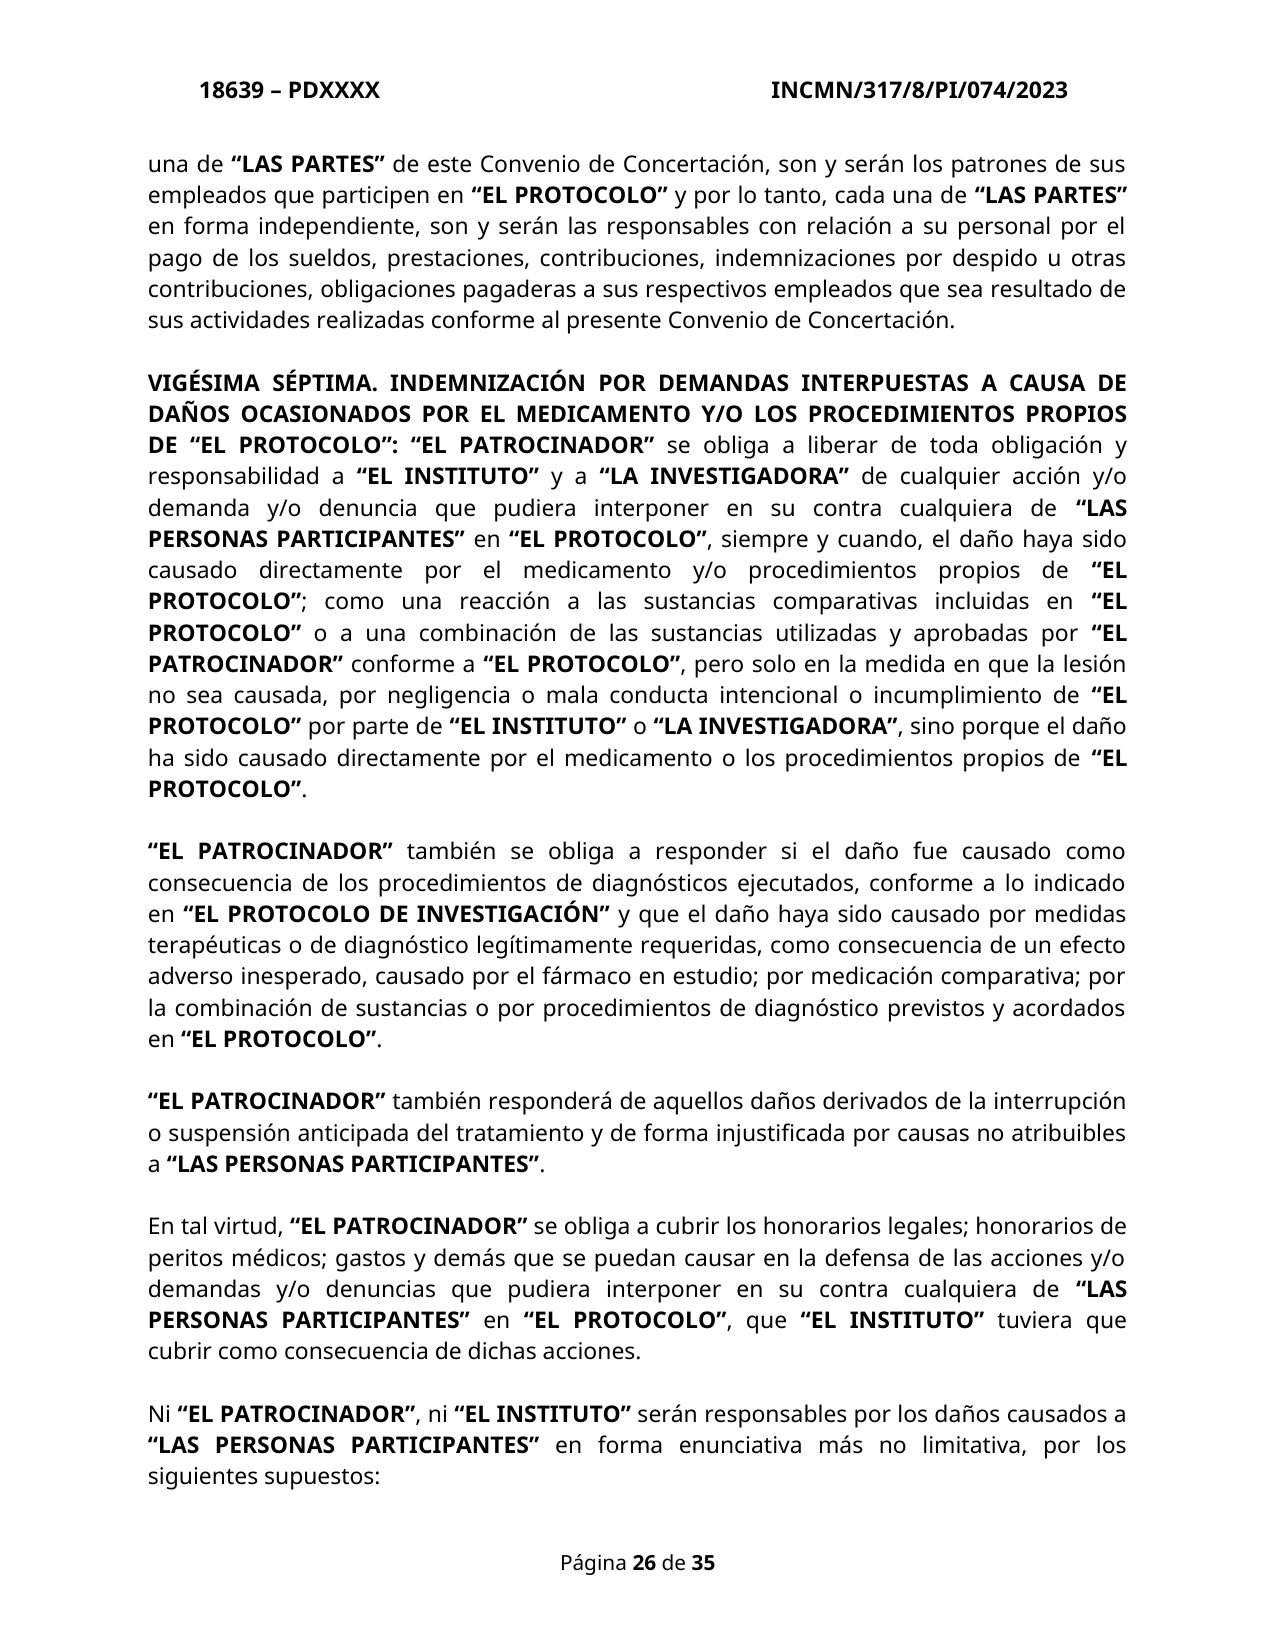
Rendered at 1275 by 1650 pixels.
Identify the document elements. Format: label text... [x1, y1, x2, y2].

text VIGÉSIMA SÉPTIMA. INDEMNIZACIÓN POR DEMANDAS INTERPUESTAS A CAUSA DE DAÑOS OCASIONADOS POR EL MEDICAMENTO Y/O LOS PROCEDIMIENTOS PROPIOS DE “EL PROTOCOLO”: “EL PATROCINADOR” se obliga a liberar de toda obligación y responsabilidad a “EL INSTITUTO” y a “LA INVESTIGADORA” de cualquier acción y/o demanda y/o denuncia que pudiera interponer en su contra cualquiera de “LAS PERSONAS PARTICIPANTES” en “EL PROTOCOLO”, siempre y cuando, el daño haya sido causado directamente por el medicamento y/o procedimientos propios de “EL PROTOCOLO”; como una reacción a las sustancias comparativas incluidas en “EL PROTOCOLO” o a una combinación de las sustancias utilizadas y aprobadas por “EL PATROCINADOR” conforme a “EL PROTOCOLO”, pero solo en la medida en que la lesión no sea causada, por negligencia o mala conducta intencional o incumplimiento de “EL PROTOCOLO” por parte de “EL INSTITUTO” o “LA INVESTIGADORA”, sino porque el daño ha sido causado directamente por el medicamento o los procedimientos propios de “EL PROTOCOLO”. [148, 366, 1127, 804]
text “EL PATROCINADOR” también se obliga a responder si el daño fue causado como consecuencia de los procedimientos de diagnósticos ejecutados, conforme a lo indicado en “EL PROTOCOLO DE INVESTIGACIÓN” y que el daño haya sido causado por medidas terapéuticas o de diagnóstico legítimamente requeridas, como consecuencia de un efecto adverso inesperado, causado por el fármaco en estudio; por medicación comparativa; por la combinación de sustancias o por procedimientos de diagnóstico previstos y acordados en “EL PROTOCOLO”. [148, 835, 1127, 1054]
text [148, 148, 1127, 335]
text En tal virtud, “EL PATROCINADOR” se obliga a cubrir los honorarios legales; honorarios de peritos médicos; gastos y demás que se puedan causar en la defensa de las acciones y/o demandas y/o denuncias que pudiera interponer en su contra cualquiera de “LAS PERSONAS PARTICIPANTES” en “EL PROTOCOLO”, que “EL INSTITUTO” tuviera que cubrir como consecuencia de dichas acciones. [148, 1210, 1127, 1366]
text Ni “EL PATROCINADOR”, ni “EL INSTITUTO” serán responsables por los daños causados a “LAS PERSONAS PARTICIPANTES” en forma enunciativa más no limitativa, por los siguientes supuestos: [148, 1398, 1127, 1491]
text “EL PATROCINADOR” también responderá de aquellos daños derivados de la interrupción o suspensión anticipada del tratamiento y de forma injustificada por causas no atribuibles a “LAS PERSONAS PARTICIPANTES”. [148, 1085, 1127, 1179]
